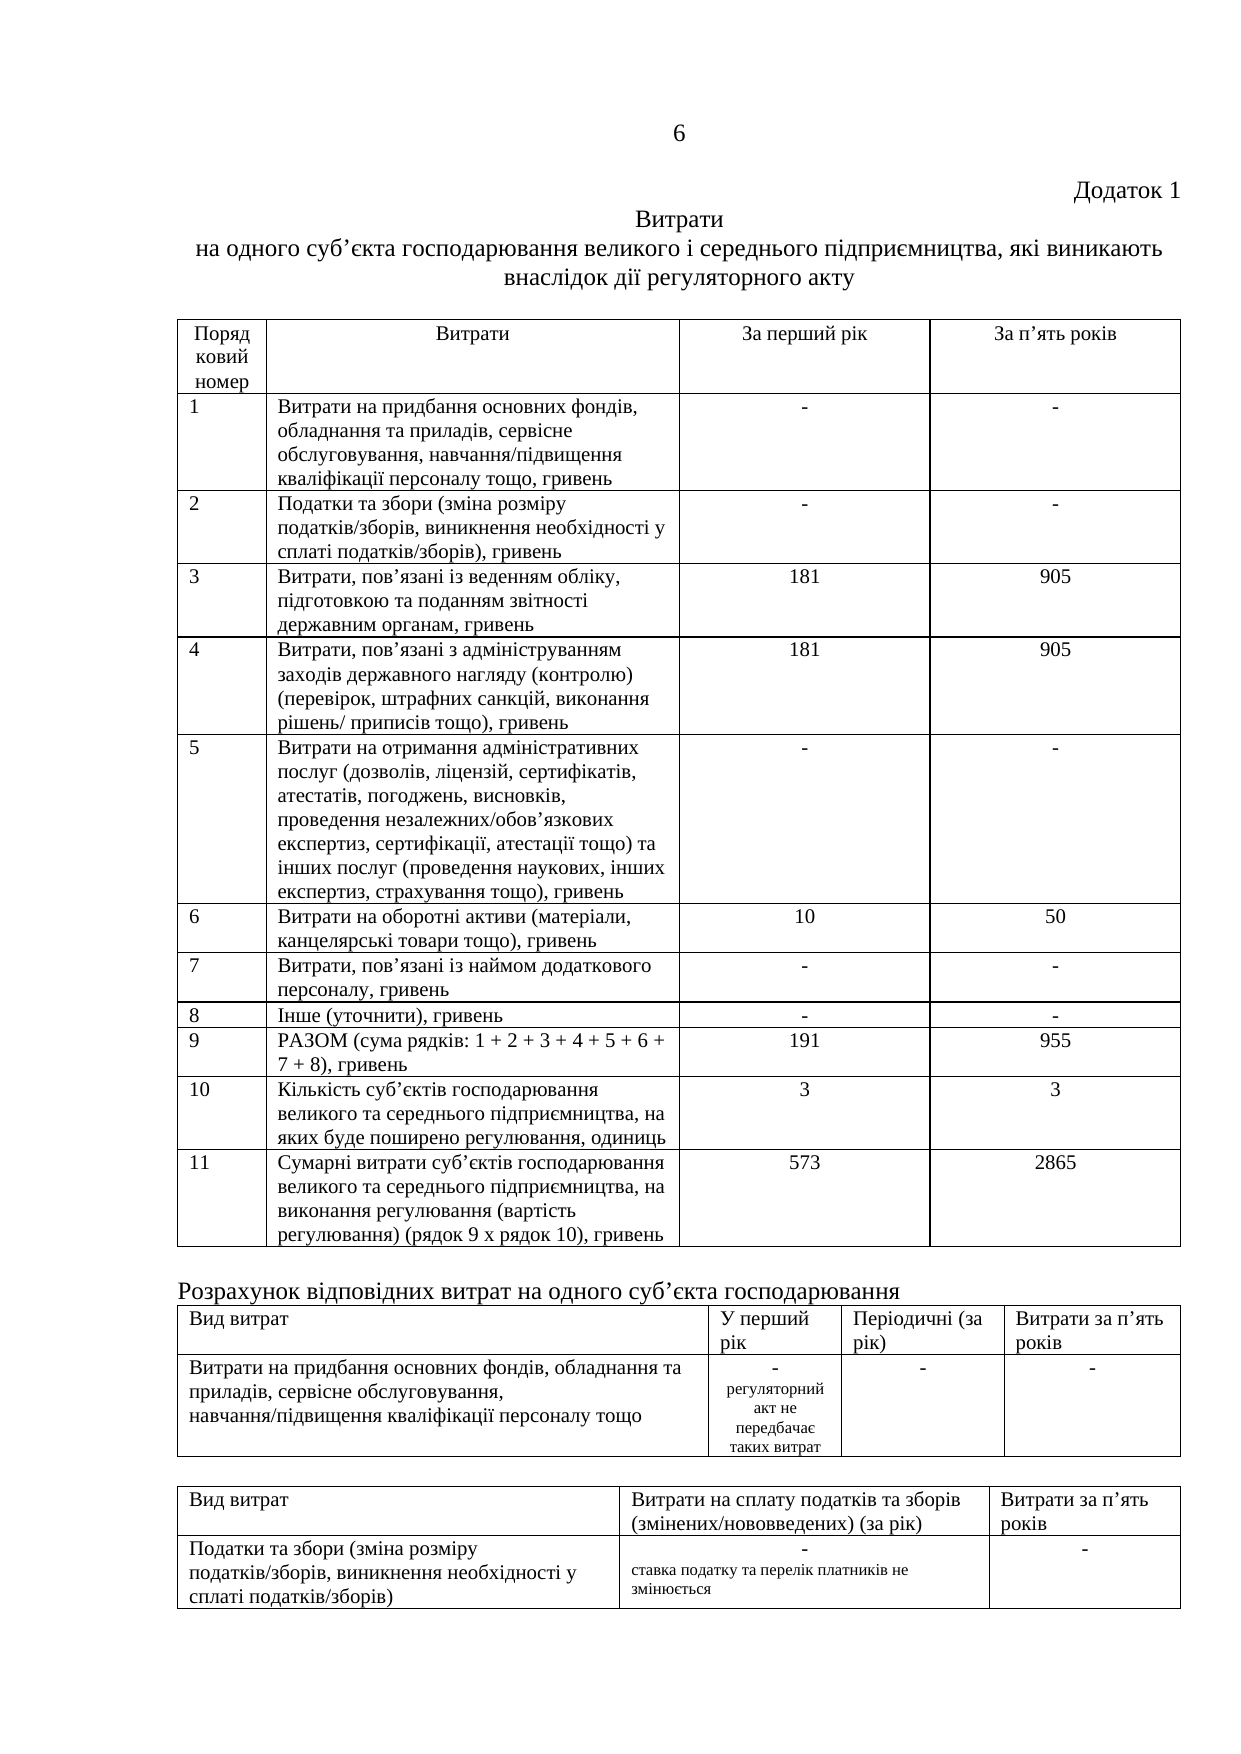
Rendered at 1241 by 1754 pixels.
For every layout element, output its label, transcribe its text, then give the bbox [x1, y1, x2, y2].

table_cell 7 [178, 953, 266, 1001]
table_cell 6 [178, 904, 266, 952]
table_cell 10 [680, 904, 929, 952]
table_cell Витрати, пов’язані із наймом додаткового персоналу, гривень [267, 953, 679, 1001]
table_cell - ставка податку та перелік платників не змінюється [620, 1536, 989, 1608]
table_cell Податки та збори (зміна розміру податків/зборів, виникнення необхідності у сплаті податків/зборів), гривень [267, 491, 679, 563]
table_cell - [931, 1003, 1180, 1027]
table_cell Кількість суб’єктів господарювання великого та середнього підприємництва, на яких буде поширено регулювання, одиниць [267, 1077, 679, 1149]
text Додаток 1 [177, 176, 1181, 204]
table_cell 9 [178, 1028, 266, 1076]
table_cell - [842, 1355, 1004, 1456]
table_header Поряд ковий номер [178, 320, 266, 393]
table_header Вид витрат [178, 1487, 619, 1535]
table_cell 3 [931, 1077, 1180, 1149]
table_cell 8 [178, 1003, 266, 1027]
table_cell - [680, 953, 929, 1001]
table_header Витрати [267, 320, 679, 393]
table_cell 2865 [931, 1150, 1180, 1246]
table_header У перший рік [709, 1306, 841, 1354]
table_cell 10 [178, 1077, 266, 1149]
table_cell - [680, 735, 929, 903]
text Розрахунок відповідних витрат на одного суб’єкта господарювання [177, 1276, 1181, 1305]
table_cell Витрати на оборотні активи (матеріали, канцелярські товари тощо), гривень [267, 904, 679, 952]
table_cell 905 [931, 564, 1180, 636]
table_cell 2 [178, 491, 266, 563]
table_cell - [680, 394, 929, 490]
table_cell - [931, 491, 1180, 563]
table_cell 573 [680, 1150, 929, 1246]
table_cell - [680, 491, 929, 563]
table_cell 3 [178, 564, 266, 636]
table_header Вид витрат [178, 1306, 708, 1354]
table_header Витрати за п’ять років [1005, 1306, 1180, 1354]
table_header Періодичні (за рік) [842, 1306, 1004, 1354]
table_cell 50 [931, 904, 1180, 952]
table_cell 181 [680, 638, 929, 734]
table_cell 905 [931, 638, 1180, 734]
table_cell 191 [680, 1028, 929, 1076]
table_cell 1 [178, 394, 266, 490]
text Витрати [177, 204, 1181, 233]
table_cell 4 [178, 638, 266, 734]
table_cell - [990, 1536, 1180, 1608]
table_cell - [680, 1003, 929, 1027]
table_cell 181 [680, 564, 929, 636]
table_cell 5 [178, 735, 266, 903]
text на одного суб’єкта господарювання великого і середнього підприємництва, які виникають внаслідок дії регуляторного акту [177, 233, 1181, 291]
table_cell Витрати, пов’язані з адмініструванням заходів державного нагляду (контролю) (перевірок, штрафних санкцій, виконання рішень/ приписів тощо), гривень [267, 638, 679, 734]
table_header Витрати за п’ять років [990, 1487, 1180, 1535]
table_cell Витрати на придбання основних фондів, обладнання та приладів, сервісне обслуговування, навчання/підвищення кваліфікації персоналу тощо, гривень [267, 394, 679, 490]
table_cell Сумарні витрати суб’єктів господарювання великого та середнього підприємництва, на виконання регулювання (вартість регулювання) (рядок 9 х рядок 10), гривень [267, 1150, 679, 1246]
table_cell Інше (уточнити), гривень [267, 1003, 679, 1027]
table_cell 955 [931, 1028, 1180, 1076]
table_cell - [1005, 1355, 1180, 1456]
table_header Витрати на сплату податків та зборів (змінених/нововведених) (за рік) [620, 1487, 989, 1535]
table_cell 3 [680, 1077, 929, 1149]
table_header За перший рік [680, 320, 929, 393]
table_cell - [931, 735, 1180, 903]
table_cell Витрати на отримання адміністративних послуг (дозволів, ліцензій, сертифікатів, атестатів, погоджень, висновків, проведення незалежних/обов’язкових експертиз, сертифікації, атестації тощо) та інших послуг (проведення наукових, інших експертиз, страхування тощо), гривень [267, 735, 679, 903]
table_cell Податки та збори (зміна розміру податків/зборів, виникнення необхідності у сплаті податків/зборів) [178, 1536, 619, 1608]
table_cell - [931, 953, 1180, 1001]
table_cell - регуляторний акт не передбачає таких витрат [709, 1355, 841, 1456]
table_cell 11 [178, 1150, 266, 1246]
table_cell Витрати на придбання основних фондів, обладнання та приладів, сервісне обслуговування, навчання/підвищення кваліфікації персоналу тощо [178, 1355, 708, 1456]
table_cell Витрати, пов’язані із веденням обліку, підготовкою та поданням звітності державним органам, гривень [267, 564, 679, 636]
table_header За п’ять років [931, 320, 1180, 393]
table_cell РАЗОМ (сума рядків: 1 + 2 + 3 + 4 + 5 + 6 + 7 + 8), гривень [267, 1028, 679, 1076]
table_cell - [931, 394, 1180, 490]
